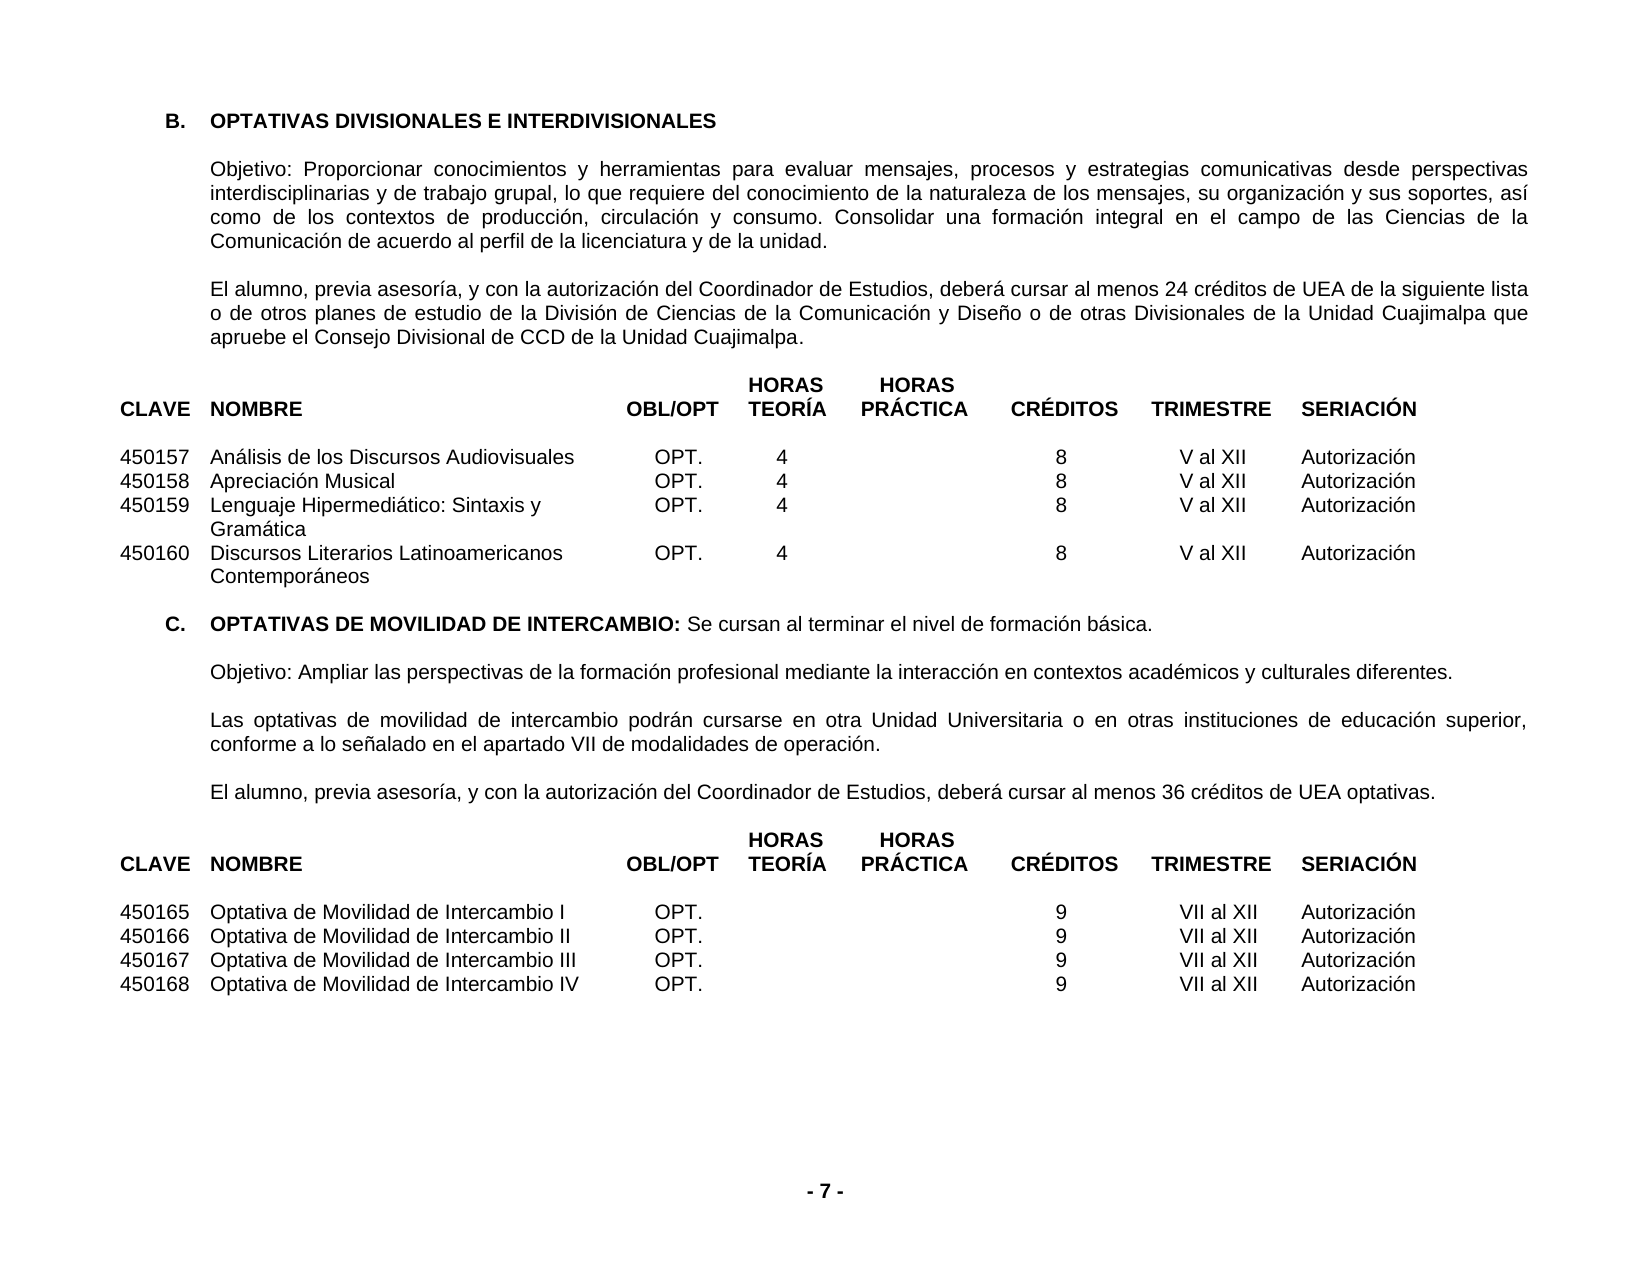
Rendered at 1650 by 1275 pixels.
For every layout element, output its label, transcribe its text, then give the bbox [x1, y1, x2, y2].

text Objetivo: Ampliar las perspectivas de la formación profesional mediante la interacción en contextos académicos y culturales diferentes. [210, 660, 1530, 684]
text B. OPTATIVAS DIVISIONALES E INTERDIVISIONALES [165, 109, 1530, 133]
text El alumno, previa asesoría, y con la autorización del Coordinador de Estudios, deberá cursar al menos 36 créditos de UEA optativas. [210, 780, 1530, 804]
text Las optativas de movilidad de intercambio podrán cursarse en otra Unidad Universitaria o en otras instituciones de educación superior, conforme a lo señalado en el apartado VII de modalidades de operación. [210, 708, 1530, 756]
text CLAVE NOMBRE OBL/OPT TEORÍA PRÁCTICA CRÉDITOS TRIMESTRE SERIACIÓN [120, 397, 1530, 421]
text 450165 Optativa de Movilidad de Intercambio I OPT. 9 VII al XII Autorización 450166 Optativa de Movilidad de Intercambio II OPT. 9 VII al XII Autorización 450167 Optativa de Movilidad de Intercambio III OPT. 9 VII al XII Autorización 450168 Optativa de Movilidad de Intercambio IV OPT. 9 VII al XII Autorización [120, 900, 1530, 996]
text Objetivo: Proporcionar conocimientos y herramientas para evaluar mensajes, procesos y estrategias comunicativas desde perspectivas interdisciplinarias y de trabajo grupal, lo que requiere del conocimiento de la naturaleza de los mensajes, su organización y sus soportes, así como de los contextos de producción, circulación y consumo. Consolidar una formación integral en el campo de las Ciencias de la Comunicación de acuerdo al perfil de la licenciatura y de la unidad. [210, 157, 1530, 253]
text C. OPTATIVAS DE MOVILIDAD DE INTERCAMBIO: Se cursan al terminar el nivel de formación básica. [165, 612, 1530, 636]
text El alumno, previa asesoría, y con la autorización del Coordinador de Estudios, deberá cursar al menos 24 créditos de UEA de la siguiente lista o de otros planes de estudio de la División de Ciencias de la Comunicación y Diseño o de otras Divisionales de la Unidad Cuajimalpa que apruebe el Consejo Divisional de CCD de la Unidad Cuajimalpa. [210, 277, 1530, 349]
text CLAVE NOMBRE OBL/OPT TEORÍA PRÁCTICA CRÉDITOS TRIMESTRE SERIACIÓN [120, 852, 1530, 876]
text HORAS HORAS [120, 828, 1530, 852]
text 450157 Análisis de los Discursos Audiovisuales OPT. 4 8 V al XII Autorización 450158 Apreciación Musical OPT. 4 8 V al XII Autorización 450159 Lenguaje Hipermediático: Sintaxis y OPT. 4 8 V al XII Autorización Gramática 450160 Discursos Literarios Latinoamericanos OPT. 4 8 V al XII Autorización Contemporáneos [120, 444, 1530, 588]
text HORAS HORAS [120, 373, 1530, 397]
